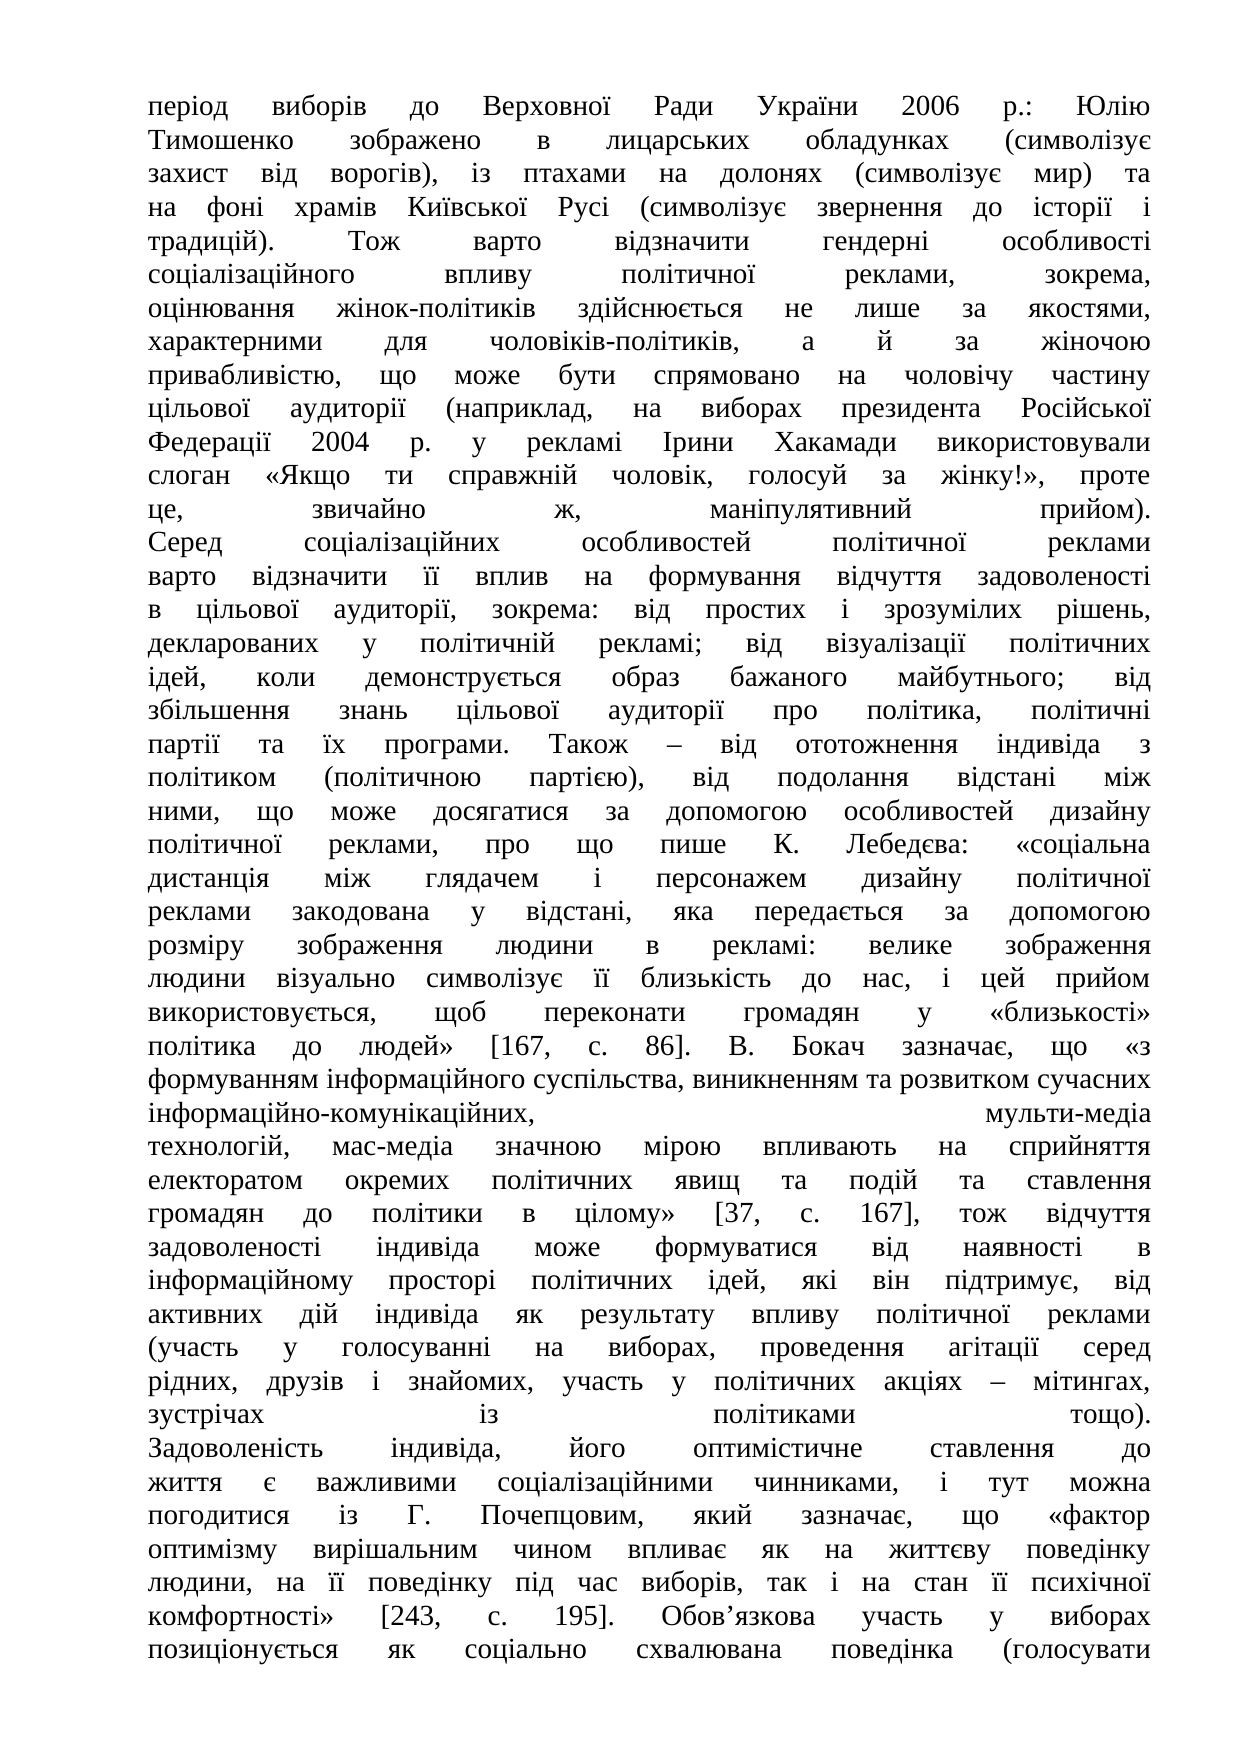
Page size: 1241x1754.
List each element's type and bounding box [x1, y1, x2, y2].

text [148, 88, 1152, 1665]
